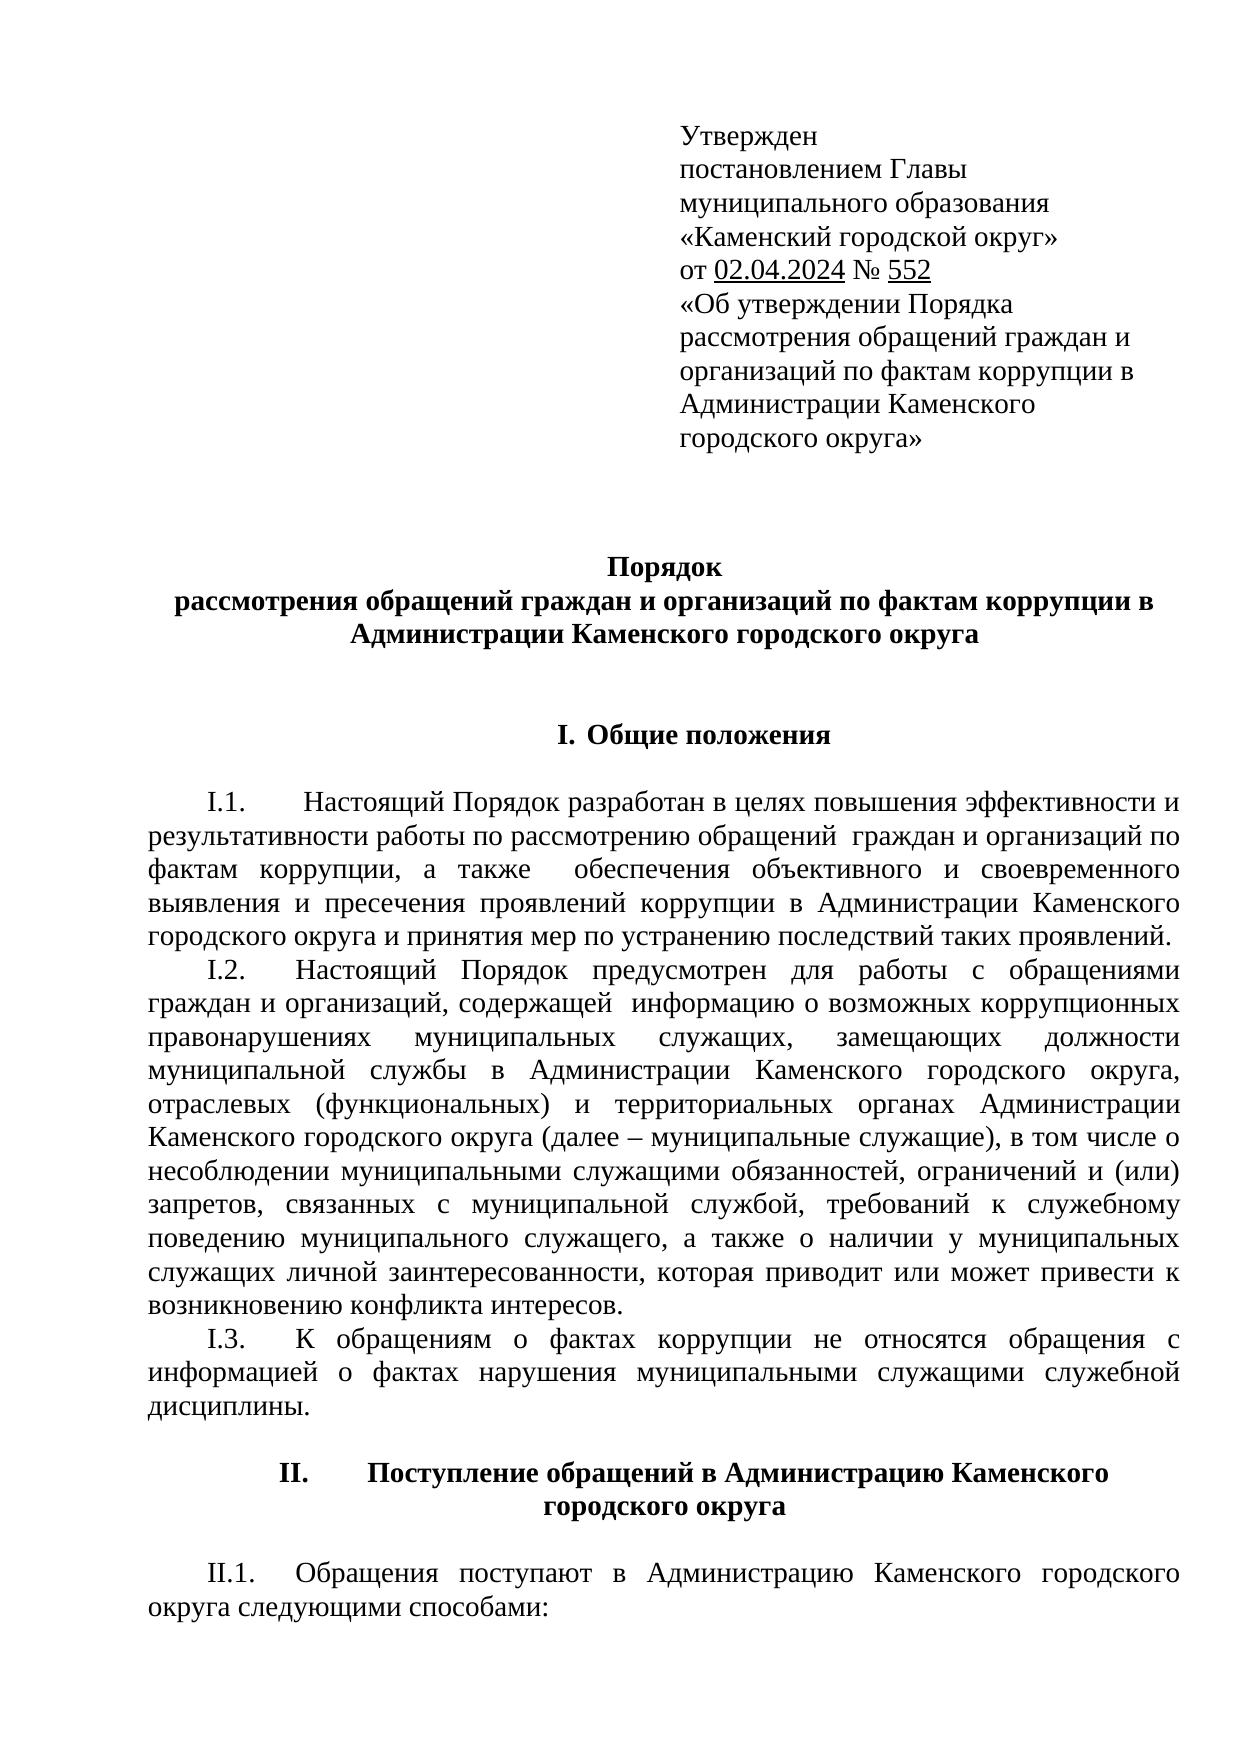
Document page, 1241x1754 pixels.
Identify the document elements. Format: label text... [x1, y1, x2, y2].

text Порядок [148, 549, 1181, 583]
text Утвержден [679, 118, 1181, 152]
list Поступление обращений в Администрацию Каменского городского округа [148, 1455, 1181, 1522]
text «Об утверждении Порядка рассмотрения обращений граждан и организаций по фактам коррупции в Администрации Каменского городского округа» [679, 286, 1181, 453]
text «Каменский городской округ» [679, 219, 1181, 252]
text постановлением Главы [679, 152, 1181, 185]
text муниципального образования [679, 185, 1181, 219]
text от 02.04.2024 № 552 [679, 252, 1181, 286]
text рассмотрения обращений граждан и организаций по фактам коррупции в Администрации Каменского городского округа [148, 583, 1181, 650]
list Настоящий Порядок предусмотрен для работы с обращениями граждан и организаций, содержащей информацию о возможных коррупционных правонарушениях муниципальных служащих, замещающих должности муниципальной службы в Администрации Каменского городского округа, отраслевых (функциональных) и территориальных органах Администрации Каменского городского округа (далее – муниципальные служащие), в том числе о несоблюдении муниципальными служащими обязанностей, ограничений и (или) запретов, связанных с муниципальной службой, требований к служебному поведению муниципального служащего, а также о наличии у муниципальных служащих личной заинтересованности, которая приводит или может привести к возникновению конфликта интересов. [148, 952, 1181, 1321]
list Настоящий Порядок разработан в целях повышения эффективности и результативности работы по рассмотрению обращений граждан и организаций по фактам коррупции, а также обеспечения объективного и своевременного выявления и пресечения проявлений коррупции в Администрации Каменского городского округа и принятия мер по устранению последствий таких проявлений. [148, 784, 1181, 952]
list Обращения поступают в Администрацию Каменского городского округа следующими способами: [148, 1556, 1181, 1623]
list К обращениям о фактах коррупции не относятся обращения с информацией о фактах нарушения муниципальными служащими служебной дисциплины. [148, 1321, 1181, 1421]
list Общие положения [148, 717, 1181, 751]
